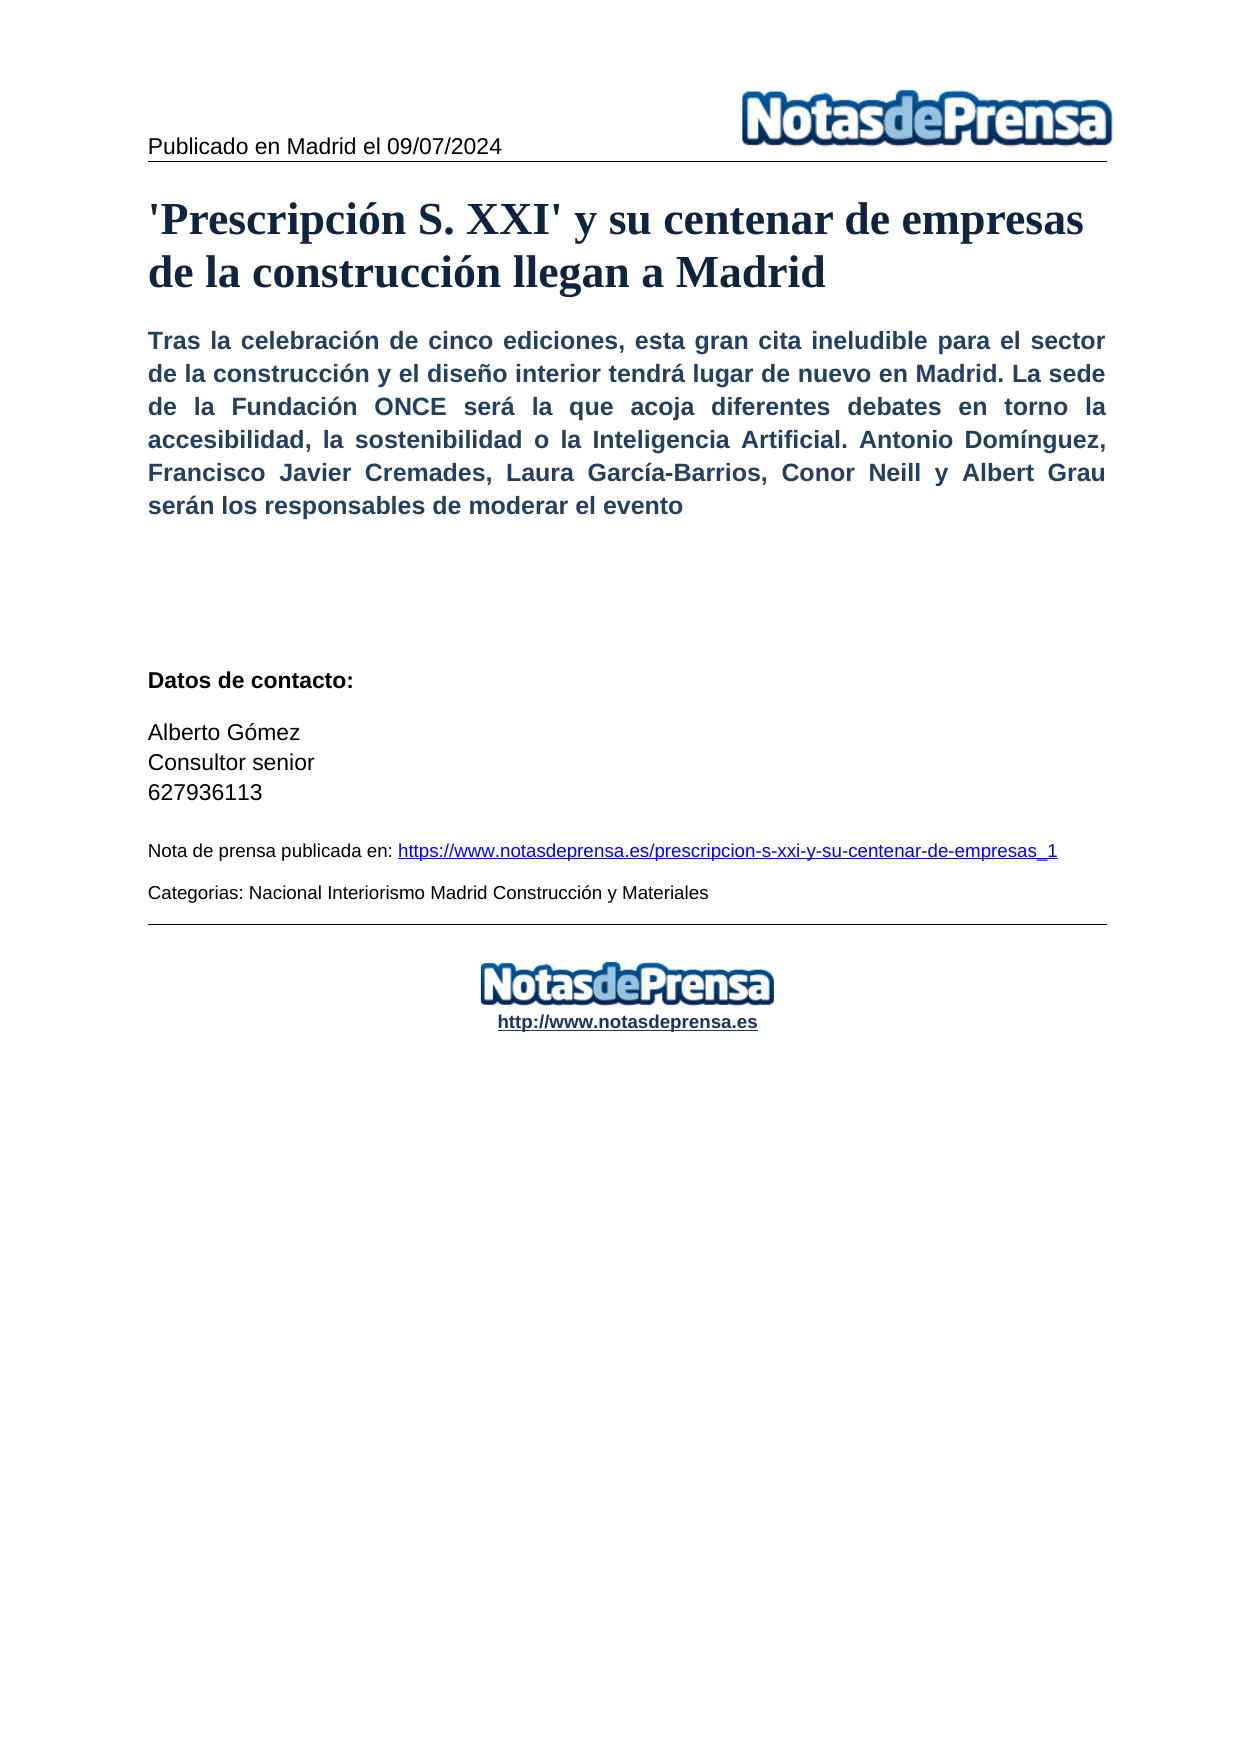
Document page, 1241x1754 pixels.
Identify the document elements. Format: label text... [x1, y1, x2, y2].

text Nota de prensa publicada en: https://www.notasdeprensa.es/prescripcion-s-xxi-y-su-centenar-de-empresas_1 [148, 839, 1107, 861]
text Consultor senior [148, 749, 1063, 775]
text Datos de contacto: [148, 667, 1107, 694]
text http://www.notasdeprensa.es [148, 1011, 1107, 1033]
picture [480, 961, 775, 1007]
picture [742, 90, 1113, 148]
text 627936113 [148, 779, 1063, 805]
subtitle 'Prescripción S. XXI' y su centenar de empresas de la construcción llegan a Madrid [148, 192, 1107, 297]
subtitle Tras la celebración de cinco ediciones, esta gran cita ineludible para el sector de la construcción y el diseño interior tendrá lugar de nuevo en Madrid. La sede de la Fundación ONCE será la que acoja diferentes debates en torno la accesibilidad, la sostenibilidad o la Inteligencia Artificial. Antonio Domínguez, Francisco Javier Cremades, Laura García-Barrios, Conor Neill y Albert Grau serán los responsables de moderar el evento [148, 326, 1107, 520]
text Alberto Gómez [148, 718, 1063, 745]
text Categorias: Nacional Interiorismo Madrid Construcción y Materiales [148, 882, 1107, 903]
text Publicado en Madrid el 09/07/2024 [148, 133, 1107, 161]
